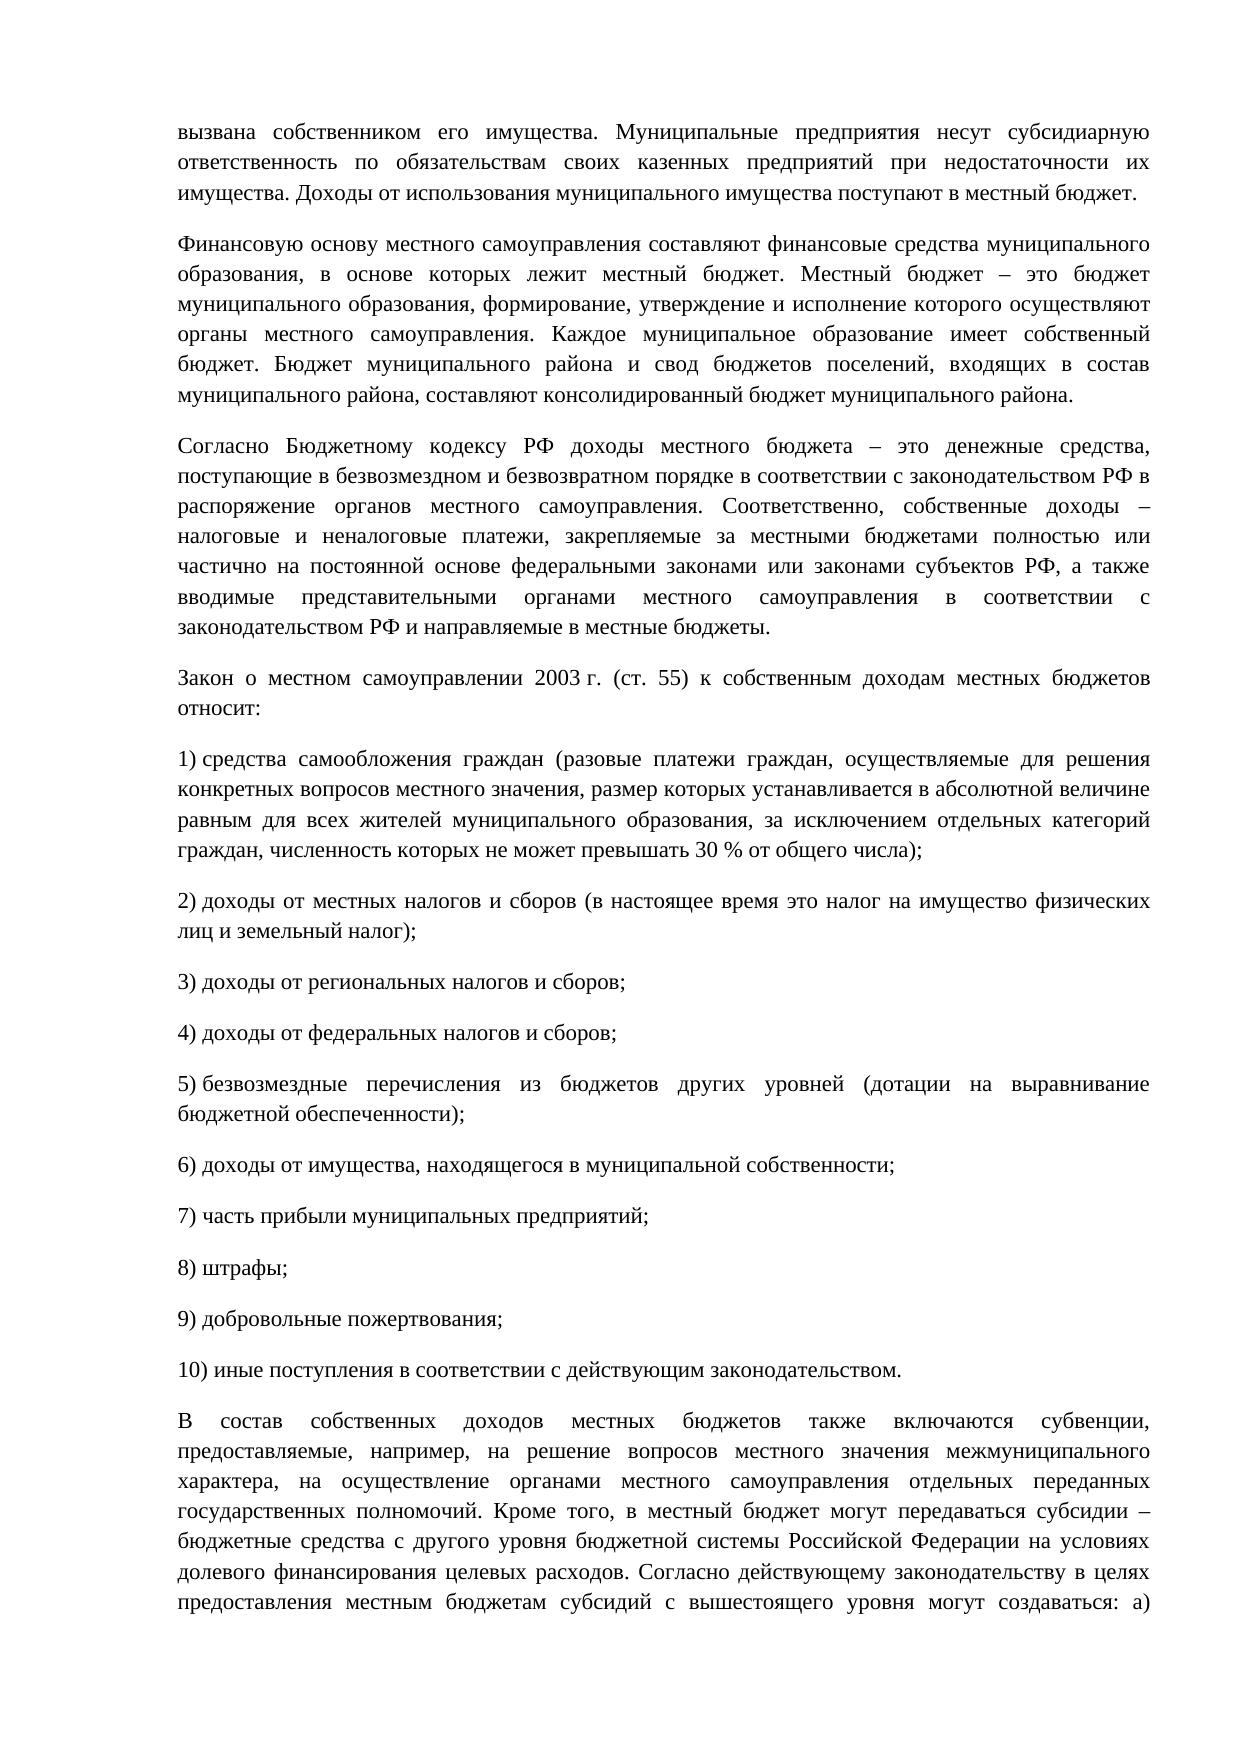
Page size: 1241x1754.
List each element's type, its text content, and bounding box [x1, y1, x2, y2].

text Закон о местном самоуправлении 2003 г. (ст. 55) к собственным доходам местных бюджетов относит: [177, 664, 1152, 721]
text 1) средства самообложения граждан (разовые платежи граждан, осуществляемые для решения конкретных вопросов местного значения, размер которых устанавливается в абсолютной величине равным для всех жителей муниципального образования, за исключением отдельных категорий граждан, численность которых не может превышать 30 % от общего числа); [177, 745, 1152, 862]
text 10) иные поступления в соответствии с действующим законодательством. [177, 1356, 1152, 1382]
text 9) добровольные пожертвования; [177, 1304, 1152, 1331]
text 8) штрафы; [177, 1253, 1152, 1280]
text 4) доходы от федеральных налогов и сборов; [177, 1019, 1152, 1046]
text Согласно Бюджетному кодексу РФ доходы местного бюджета – это денежные средства, поступающие в безвозмездном и безвозвратном порядке в соответствии с законодательством РФ в распоряжение органов местного самоуправления. Соответственно, собственные доходы – налоговые и неналоговые платежи, закрепляемые за местными бюджетами полностью или частично на постоянной основе федеральными законами или законами субъектов РФ, а также вводимые представительными органами местного самоуправления в соответствии с законодательством РФ и направляемые в местные бюджеты. [177, 432, 1152, 639]
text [177, 118, 1152, 205]
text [177, 1407, 1152, 1614]
text Финансовую основу местного самоуправления составляют финансовые средства муниципального образования, в основе которых лежит местный бюджет. Местный бюджет – это бюджет муниципального образования, формирование, утверждение и исполнение которого осуществляют органы местного самоуправления. Каждое муниципальное образование имеет собственный бюджет. Бюджет муниципального района и свод бюджетов поселений, входящих в состав муниципального района, составляют консолидированный бюджет муниципального района. [177, 229, 1152, 407]
text 5) безвозмездные перечисления из бюджетов других уровней (дотации на выравнивание бюджетной обеспеченности); [177, 1070, 1152, 1127]
text 2) доходы от местных налогов и сборов (в настоящее время это налог на имущество физических лиц и земельный налог); [177, 887, 1152, 943]
text 3) доходы от региональных налогов и сборов; [177, 968, 1152, 994]
text 7) часть прибыли муниципальных предприятий; [177, 1202, 1152, 1229]
text 6) доходы от имущества, находящегося в муниципальной собственности; [177, 1151, 1152, 1178]
